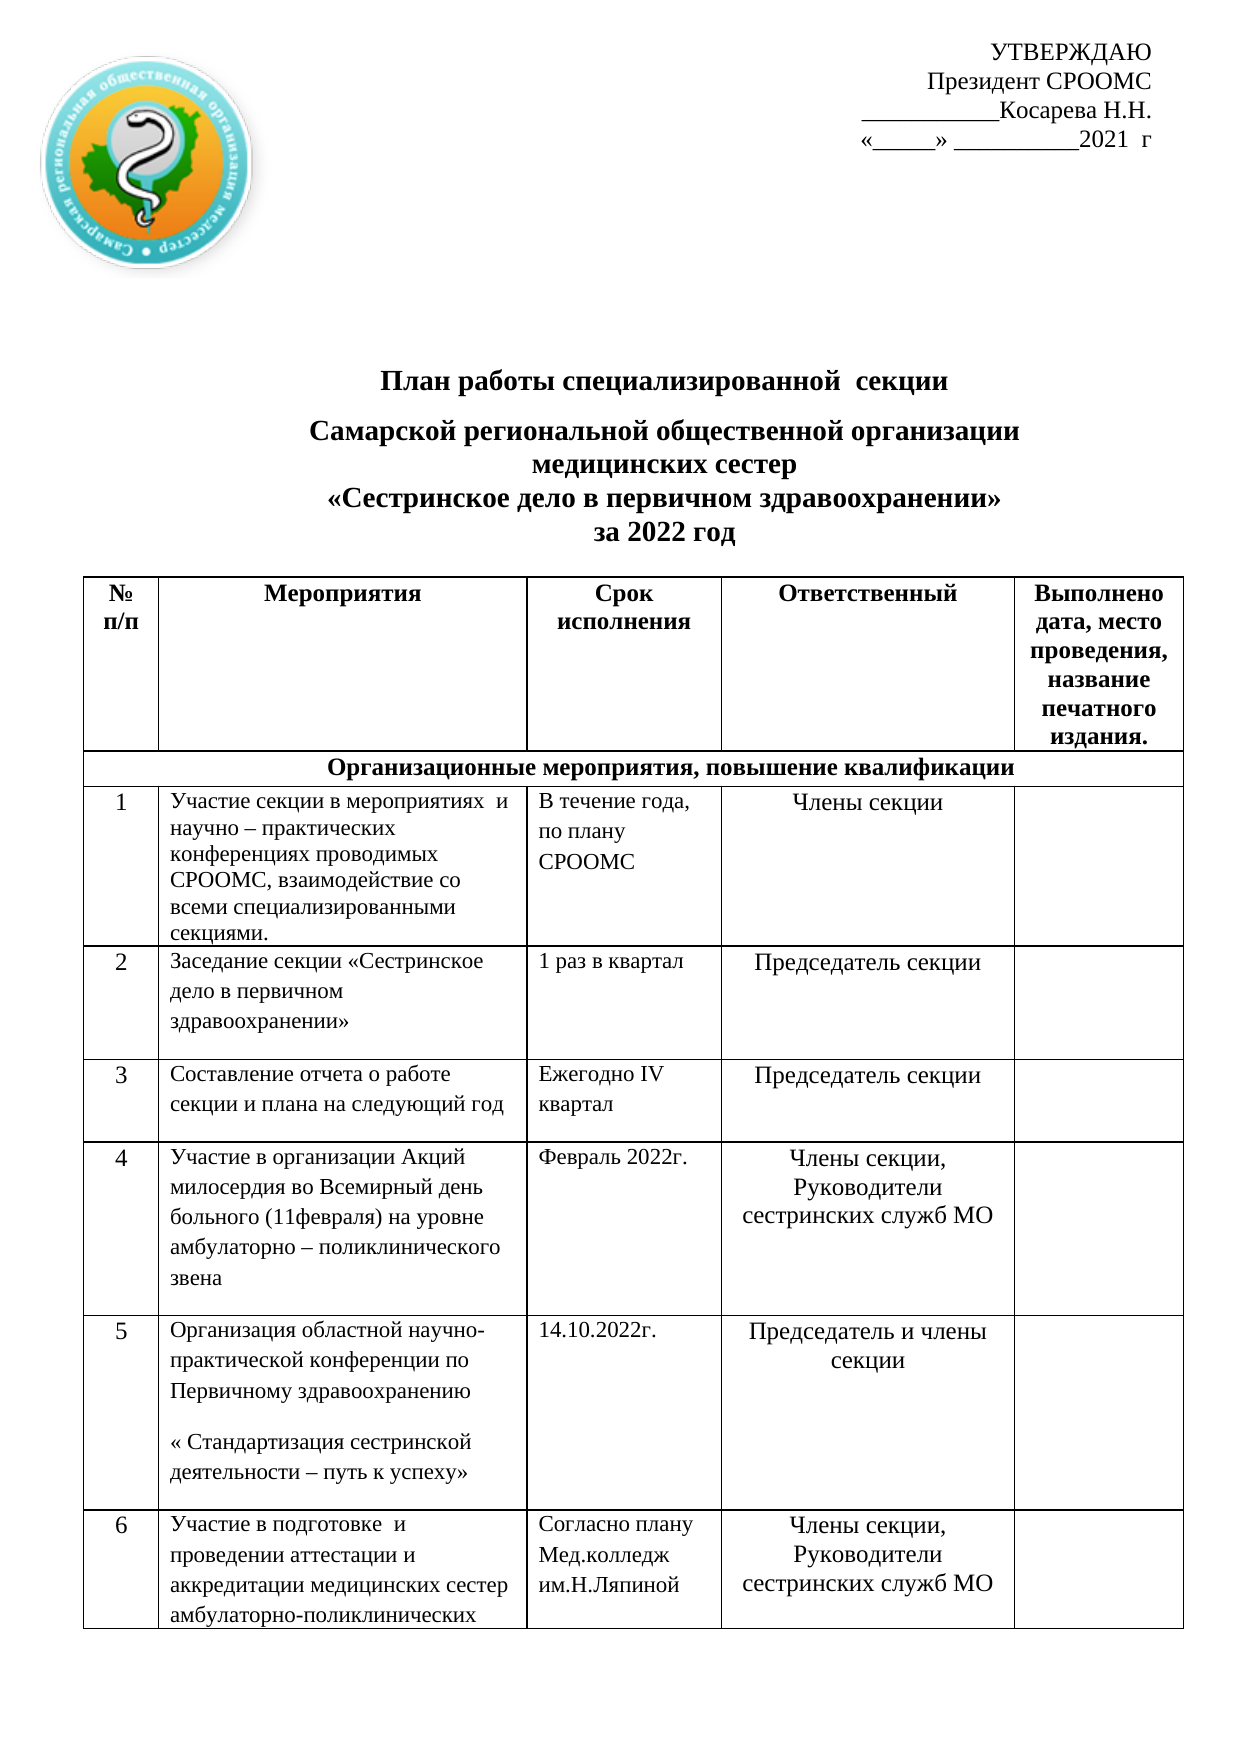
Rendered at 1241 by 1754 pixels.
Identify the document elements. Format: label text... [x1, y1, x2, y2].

table_cell 2 [84, 947, 158, 1058]
text УТВЕРЖДАЮ [177, 37, 1152, 66]
table_cell Организация областной научно-практической конференции по Первичному здравоохранению « Стандартизация сестринской деятельности – путь к успеху» [159, 1316, 526, 1509]
table_cell 5 [84, 1316, 158, 1509]
table_cell Составление отчета о работе секции и плана на следующий год [159, 1060, 526, 1141]
table_header № п/п [84, 578, 158, 750]
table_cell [528, 1511, 721, 1627]
table_cell 3 [84, 1060, 158, 1141]
table_header Срок исполнения [528, 578, 721, 750]
table_cell Председатель и члены секции [722, 1316, 1014, 1509]
table_cell 1 раз в квартал [528, 947, 721, 1058]
table_cell 14.10.2022г. [528, 1316, 721, 1509]
table_cell В течение года, по плану СРООМС [528, 787, 721, 945]
table_cell 4 [84, 1143, 158, 1315]
table_cell 1 [84, 787, 158, 945]
text План работы специализированной секции [177, 363, 1152, 396]
table_cell 6 [84, 1511, 158, 1627]
table_cell Участие в организации Акций милосердия во Всемирный день больного (11февраля) на уровне амбулаторно – поликлинического звена [159, 1143, 526, 1315]
table_header Мероприятия [159, 578, 526, 750]
table_cell [1015, 1060, 1183, 1141]
table_cell Заседание секции «Сестринское дело в первичном здравоохранении» [159, 947, 526, 1058]
text «_____» __________2021 г [177, 124, 1152, 306]
table_cell Председатель секции [722, 947, 1014, 1058]
text за 2022 год [177, 514, 1152, 547]
table_cell Ежегодно IV квартал [528, 1060, 721, 1141]
table_cell [1015, 1143, 1183, 1315]
table_cell Участие секции в мероприятиях и научно – практических конференциях проводимых СРООМС, взаимодействие со всеми специализированными секциями. [159, 787, 526, 945]
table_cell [722, 1511, 1014, 1627]
table_cell Февраль 2022г. [528, 1143, 721, 1315]
picture [38, 49, 271, 278]
text ___________Косарева Н.Н. [271, 95, 1152, 124]
table_cell Члены секции [722, 787, 1014, 945]
table_cell [1015, 787, 1183, 945]
table_cell [1015, 947, 1183, 1058]
table_cell Члены секции, Руководители сестринских служб МО [722, 1143, 1014, 1315]
table_cell Председатель секции [722, 1060, 1014, 1141]
table_cell Организационные мероприятия, повышение квалификации [84, 752, 1183, 786]
table_cell [1015, 1316, 1183, 1509]
table_header Ответственный [722, 578, 1014, 750]
text Самарской региональной общественной организации [177, 413, 1152, 447]
text Президент СРООМС [271, 66, 1152, 95]
text медицинских сестер [177, 447, 1152, 480]
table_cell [159, 1511, 526, 1627]
table_header Выполнено дата, место проведения, название печатного издания. [1015, 578, 1183, 750]
table_cell [1015, 1511, 1183, 1627]
text «Сестринское дело в первичном здравоохранении» [177, 480, 1152, 514]
